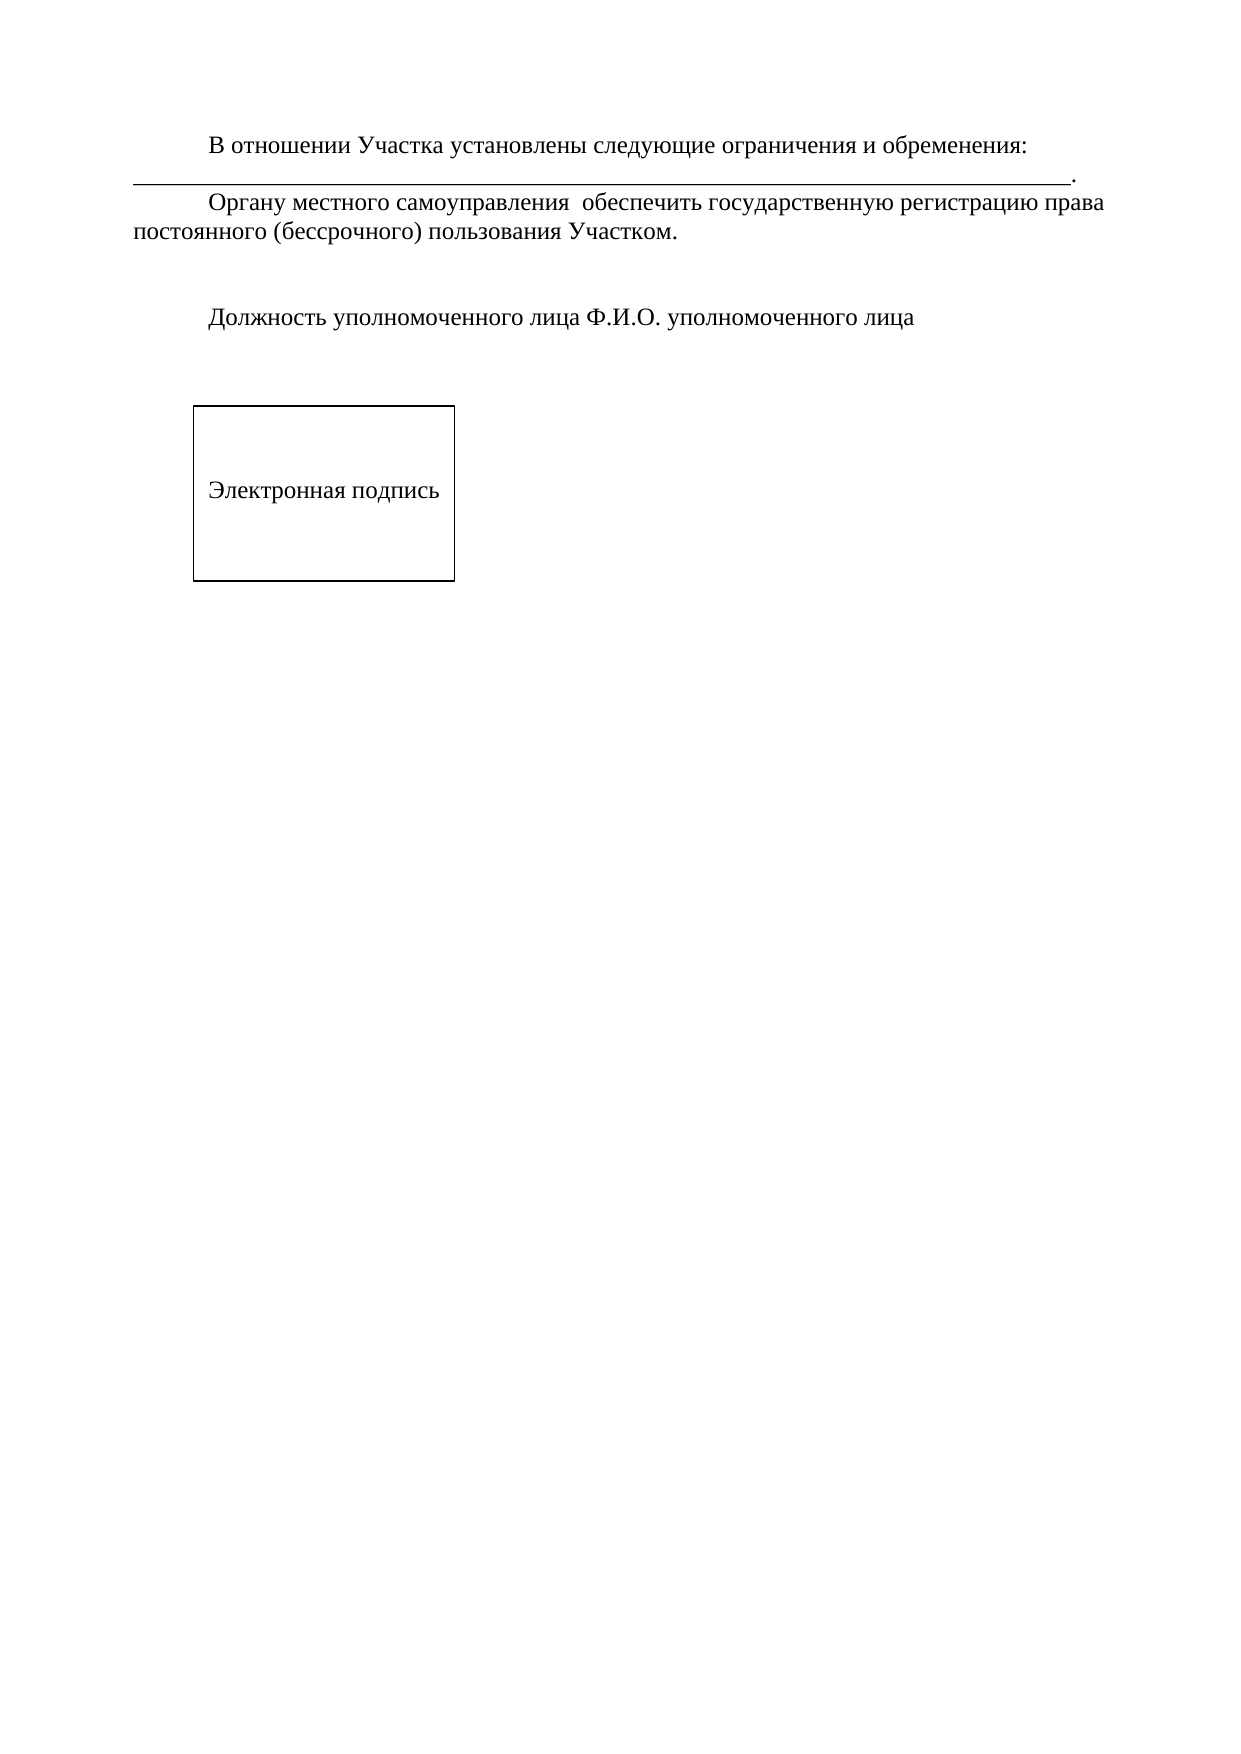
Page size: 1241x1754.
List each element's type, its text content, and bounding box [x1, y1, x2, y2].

text Органу местного самоуправления обеспечить государственную регистрацию права постоянного (бессрочного) пользования Участком. [133, 187, 1181, 245]
text Должность уполномоченного лица Ф.И.О. уполномоченного лица [133, 302, 1181, 331]
text Электронная подпись [133, 475, 1181, 504]
text В отношении Участка установлены следующие ограничения и обременения: ___________________________________________________________________________. [133, 130, 1181, 187]
